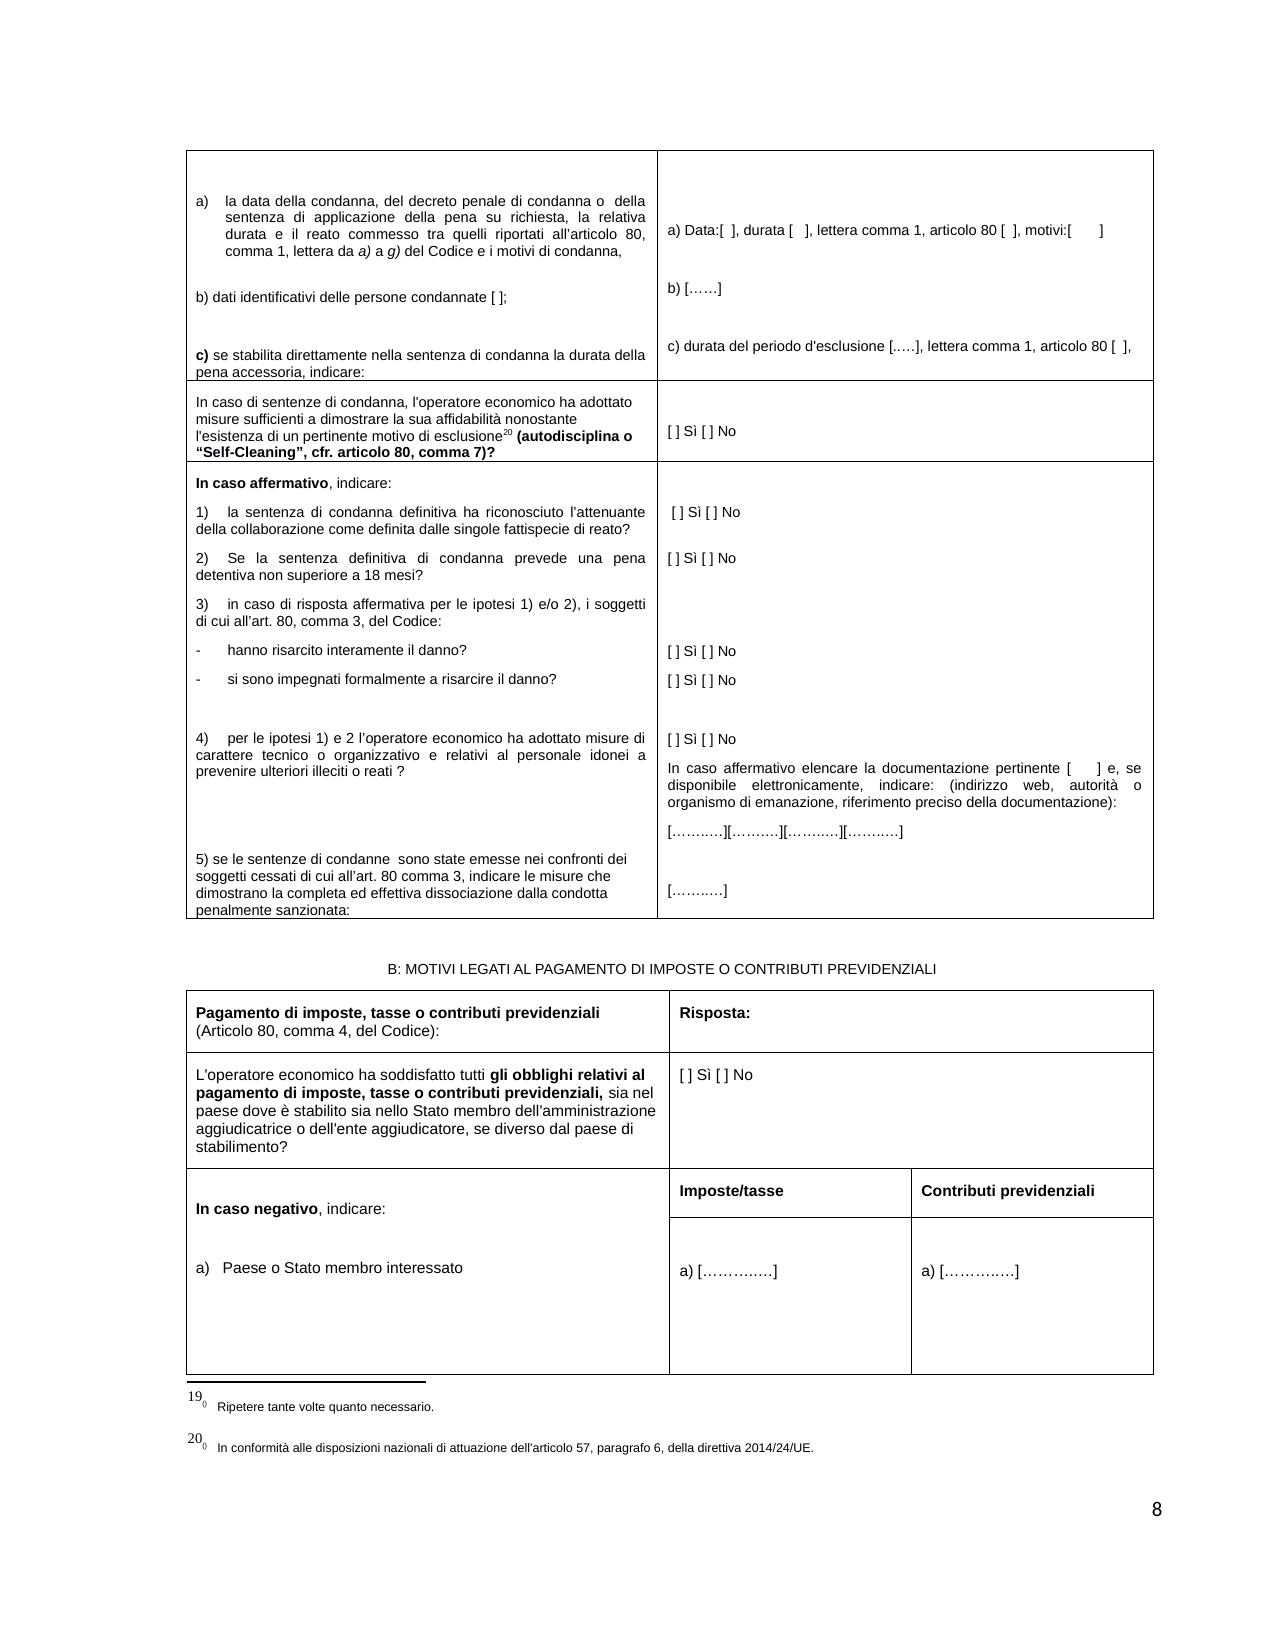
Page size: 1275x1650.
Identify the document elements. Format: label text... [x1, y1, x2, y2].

table_cell Contributi previdenziali [912, 1169, 1153, 1217]
table_cell [ ] Sì [ ] No [670, 1053, 1153, 1168]
text B: MOTIVI LEGATI AL PAGAMENTO DI IMPOSTE O CONTRIBUTI PREVIDENZIALI [187, 961, 1137, 977]
table_header Pagamento di imposte, tasse o contributi previdenziali (Articolo 80, comma 4, del Codice): [187, 991, 669, 1052]
table_cell In caso affermativo, indicare: 1) la sentenza di condanna definitiva ha riconosciuto l’attenuante della collaborazione come definita dalle singole fattispecie di reato? 2) Se la sentenza definitiva di condanna prevede una pena detentiva non superiore a 18 mesi? 3) in caso di risposta affermativa per le ipotesi 1) e/o 2), i soggetti di cui all’art. 80, comma 3, del Codice: - hanno risarcito interamente il danno? - si sono impegnati formalmente a risarcire il danno? 4) per le ipotesi 1) e 2 l’operatore economico ha adottato misure di carattere tecnico o organizzativo e relativi al personale idonei a prevenire ulteriori illeciti o reati ? 5) se le sentenze di condanne sono state emesse nei confronti dei soggetti cessati di cui all’art. 80 comma 3, indicare le misure che dimostrano la completa ed effettiva dissociazione dalla condotta penalmente sanzionata: [187, 462, 657, 918]
table_cell a) Data:[ ], durata [ ], lettera comma 1, articolo 80 [ ], motivi:[ ] b) [……] c) durata del periodo d'esclusione [..…], lettera comma 1, articolo 80 [ ], [658, 151, 1153, 380]
table_header Risposta: [670, 991, 1153, 1052]
table_cell In caso negativo, indicare: a) Paese o Stato membro interessato b) Di quale importo si tratta c) Come è stata stabilita tale inottemperanza: 1) Mediante una decisione giudiziaria o amministrativa: Tale decisione è definitiva e vincolante? Indicare la data della sentenza di condanna o della decisione. Nel caso di una sentenza di condanna, se stabilita direttamente nella sentenza di condanna, la durata del periodo d'esclusione: 2) In altro modo? Specificare: d) L'operatore economico ha ottemperato od ottempererà ai suoi obblighi, pagando o impegnandosi in modo vincolante a pagare le imposte, le tasse o i contributi previdenziali dovuti, compresi eventuali interessi o multe, avendo effettuato il pagamento o formalizzato l’impegno prima della scadenza del termine per la presentazione della domanda (articolo 80 comma 4, ultimo periodo, del Codice)? [187, 1169, 669, 1374]
table_cell L'operatore economico ha soddisfatto tutti gli obblighi relativi al pagamento di imposte, tasse o contributi previdenziali, sia nel paese dove è stabilito sia nello Stato membro dell'amministrazione aggiudicatrice o dell'ente aggiudicatore, se diverso dal paese di stabilimento? [187, 1053, 669, 1168]
table_cell [ ] Sì [ ] No [ ] Sì [ ] No [ ] Sì [ ] No [ ] Sì [ ] No [ ] Sì [ ] No In caso affermativo elencare la documentazione pertinente [ ] e, se disponibile elettronicamente, indicare: (indirizzo web, autorità o organismo di emanazione, riferimento preciso della documentazione): [……..…][…….…][……..…][……..…] [……..…] [658, 462, 1153, 918]
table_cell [670, 1218, 911, 1374]
table_cell Imposte/tasse [670, 1169, 911, 1217]
table_cell In caso affermativo, indicare (): la data della condanna, del decreto penale di condanna o della sentenza di applicazione della pena su richiesta, la relativa durata e il reato commesso tra quelli riportati all’articolo 80, comma 1, lettera da a) a g) del Codice e i motivi di condanna, b) dati identificativi delle persone condannate [ ]; c) se stabilita direttamente nella sentenza di condanna la durata della pena accessoria, indicare: [187, 151, 657, 380]
table_cell [ ] Sì [ ] No [658, 381, 1153, 461]
table_cell In caso di sentenze di condanna, l'operatore economico ha adottato misure sufficienti a dimostrare la sua affidabilità nonostante l'esistenza di un pertinente motivo di esclusione (autodisciplina o “Self-Cleaning”, cfr. articolo 80, comma 7)? [187, 381, 657, 461]
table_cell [912, 1218, 1153, 1374]
